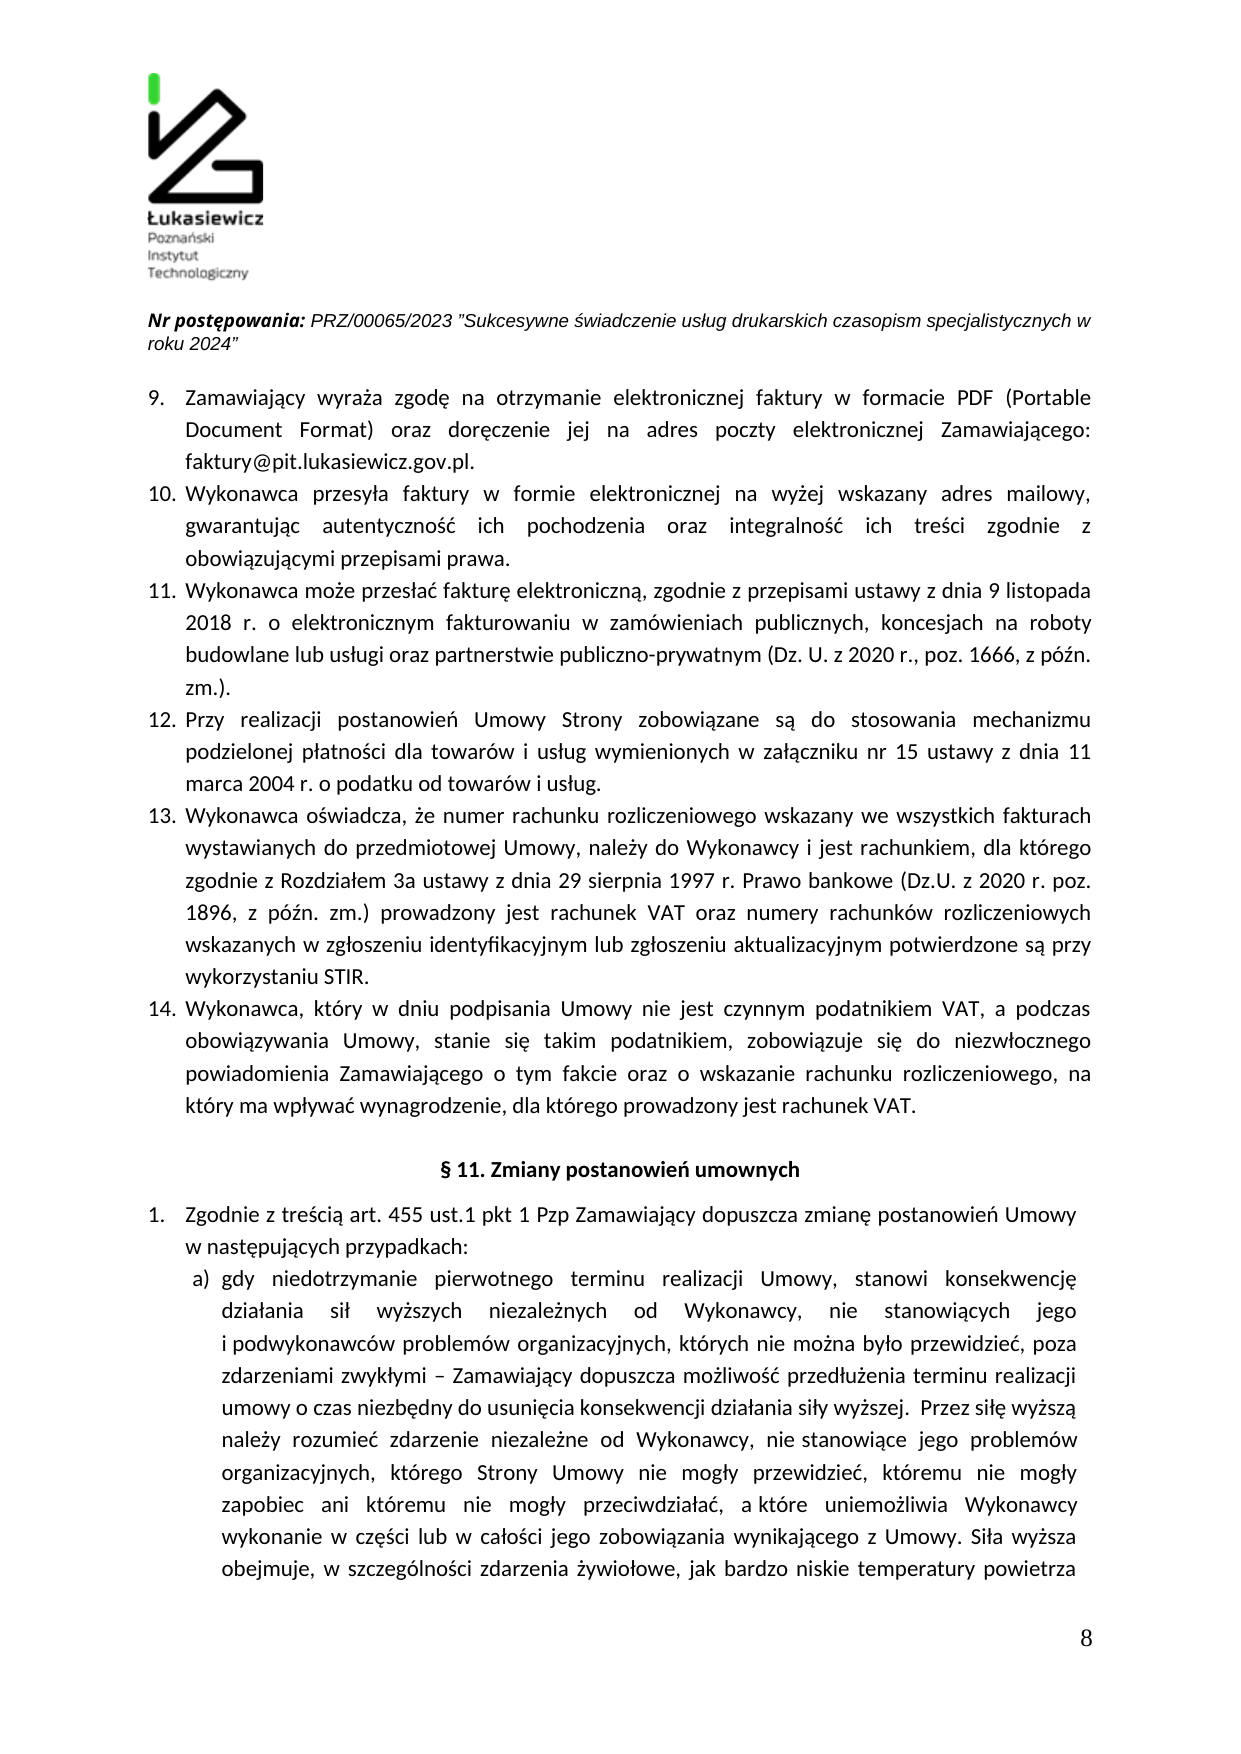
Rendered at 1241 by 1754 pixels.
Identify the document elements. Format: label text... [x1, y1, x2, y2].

list Wykonawca przesyła faktury w formie elektronicznej na wyżej wskazany adres mailowy, gwarantując autentyczność ich pochodzenia oraz integralność ich treści zgodnie z obowiązującymi przepisami prawa. [148, 479, 1093, 572]
list Przy realizacji postanowień Umowy Strony zobowiązane są do stosowania mechanizmu podzielonej płatności dla towarów i usług wymienionych w załączniku nr 15 ustawy z dnia 11 marca 2004 r. o podatku od towarów i usług. [148, 705, 1093, 797]
text § 11. Zmiany postanowień umownych [148, 1155, 1093, 1183]
list Wykonawca, który w dniu podpisania Umowy nie jest czynnym podatnikiem VAT, a podczas obowiązywania Umowy, stanie się takim podatnikiem, zobowiązuje się do niezwłocznego powiadomienia Zamawiającego o tym fakcie oraz o wskazanie rachunku rozliczeniowego, na który ma wpływać wynagrodzenie, dla którego prowadzony jest rachunek VAT. [148, 994, 1093, 1119]
list Wykonawca może przesłać fakturę elektroniczną, zgodnie z przepisami ustawy z dnia 9 listopada 2018 r. o elektronicznym fakturowaniu w zamówieniach publicznych, koncesjach na roboty budowlane lub usługi oraz partnerstwie publiczno-prywatnym (Dz. U. z 2020 r., poz. 1666, z późn. zm.). [148, 576, 1093, 701]
list Zamawiający wyraża zgodę na otrzymanie elektronicznej faktury w formacie PDF (Portable Document Format) oraz doręczenie jej na adres poczty elektronicznej Zamawiającego: faktury@pit.lukasiewicz.gov.pl. [148, 383, 1093, 475]
list Wykonawca oświadcza, że numer rachunku rozliczeniowego wskazany we wszystkich fakturach wystawianych do przedmiotowej Umowy, należy do Wykonawcy i jest rachunkiem, dla którego zgodnie z Rozdziałem 3a ustawy z dnia 29 sierpnia 1997 r. Prawo bankowe (Dz.U. z 2020 r. poz. 1896, z późn. zm.) prowadzony jest rachunek VAT oraz numery rachunków rozliczeniowych wskazanych w zgłoszeniu identyfikacyjnym lub zgłoszeniu aktualizacyjnym potwierdzone są przy wykorzystaniu STIR. [148, 801, 1093, 990]
list Zgodnie z treścią art. 455 ust.1 pkt 1 Pzp Zamawiający dopuszcza zmianę postanowień Umowy w następujących przypadkach: [148, 1200, 1078, 1260]
picture [147, 73, 264, 282]
